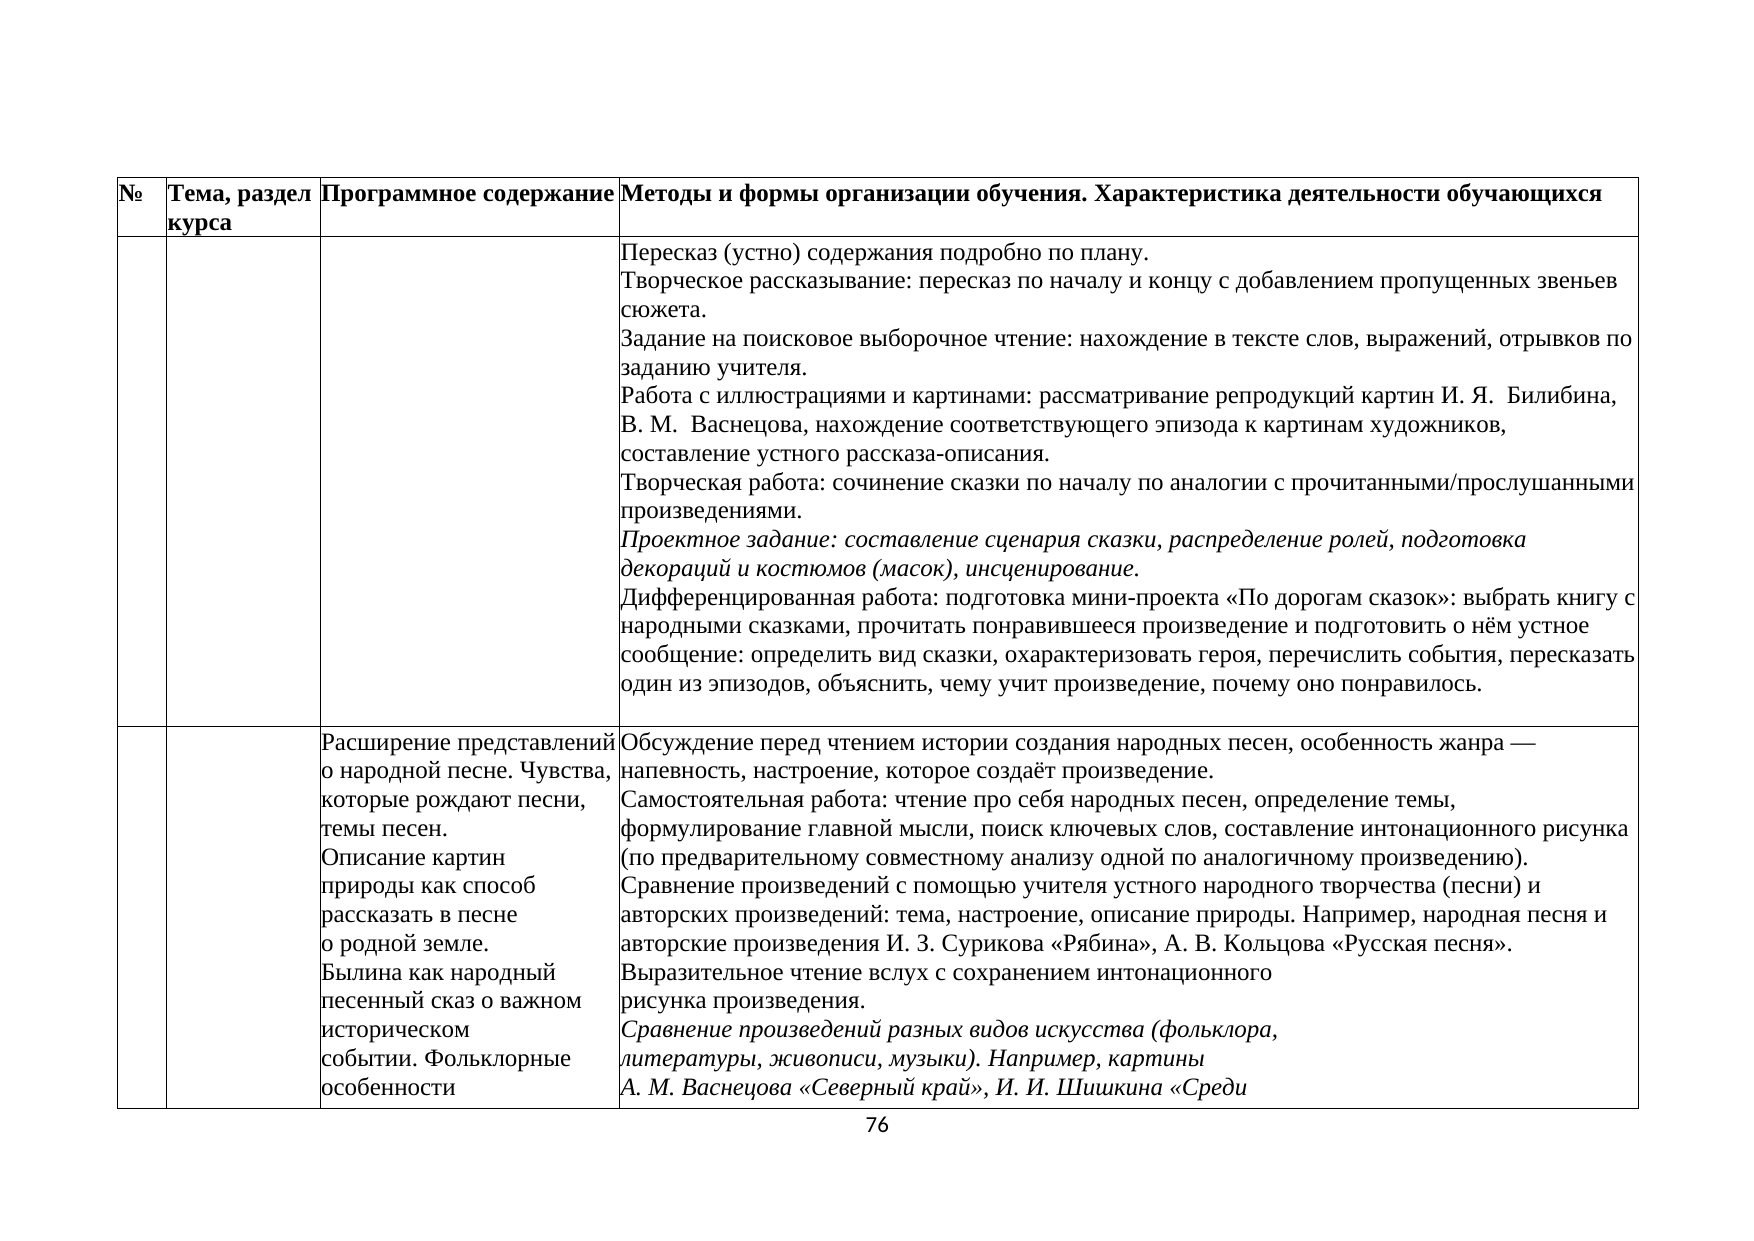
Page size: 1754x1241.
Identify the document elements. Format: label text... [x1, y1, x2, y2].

table_cell [167, 237, 320, 726]
table_cell [118, 237, 166, 726]
table_header Программное содержание [321, 178, 619, 236]
table_cell [118, 727, 166, 1108]
table_header Тема, раздел курса [167, 178, 320, 236]
table_header № [118, 178, 166, 236]
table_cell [620, 237, 1638, 726]
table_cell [620, 727, 1638, 1108]
table_header Методы и формы организации обучения. Характеристика деятельности обучающихся [620, 178, 1638, 236]
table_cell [321, 727, 619, 1108]
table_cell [321, 237, 619, 726]
table_cell [167, 727, 320, 1108]
